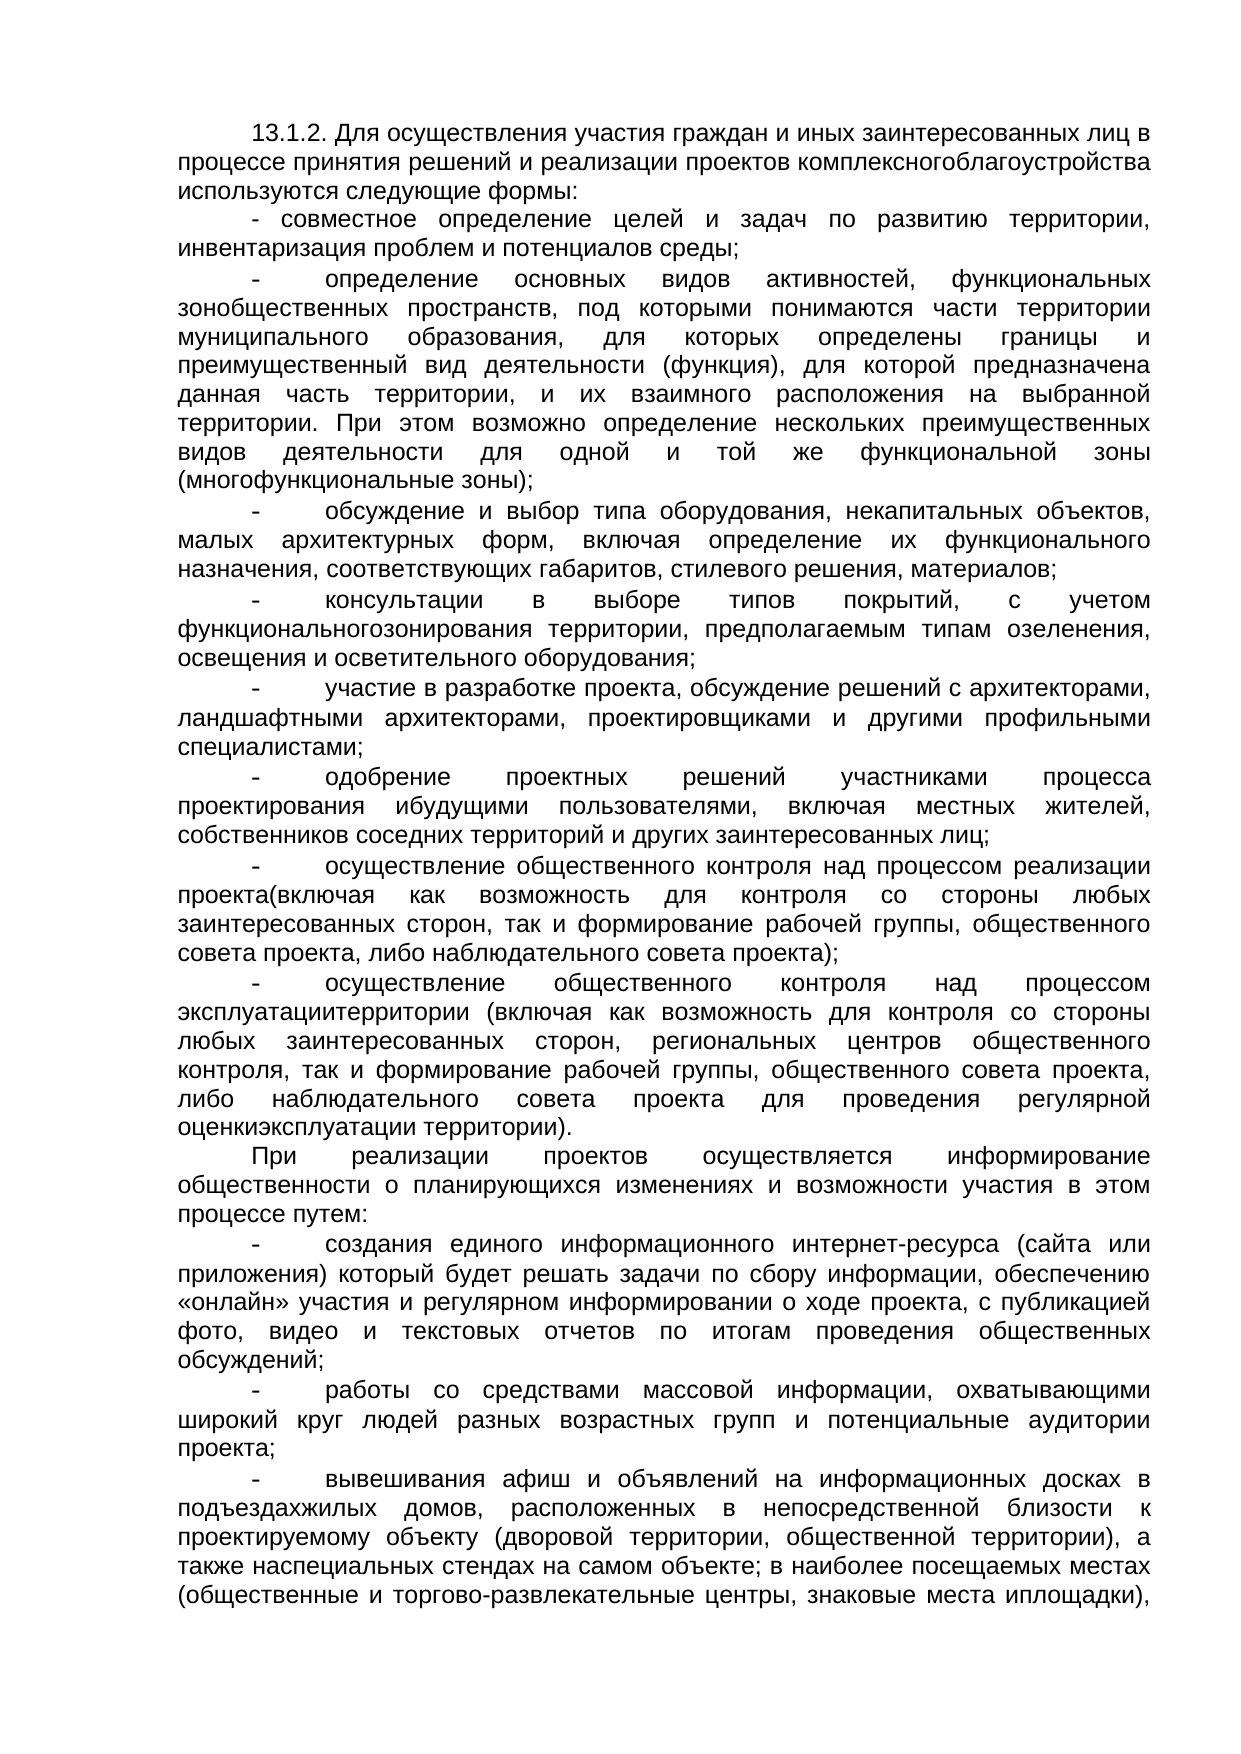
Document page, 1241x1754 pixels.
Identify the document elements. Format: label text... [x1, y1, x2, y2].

text 13.1.2. Для осуществления участия граждан и иных заинтересованных лиц в процессе принятия решений и реализации проектов комплексногоблагоустройства используются следующие формы: [177, 118, 1152, 204]
list одобрение проектных решений участниками процесса проектирования ибудущими пользователями, включая местных жителей, собственников соседних территорий и других заинтересованных лиц; [177, 760, 1152, 849]
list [177, 1462, 1152, 1608]
list осуществление общественного контроля над процессом эксплуатациитерритории (включая как возможность для контроля со стороны любых заинтересованных сторон, региональных центров общественного контроля, так и формирование рабочей группы, общественного совета проекта, либо наблюдательного совета проекта для проведения регулярной оценкиэксплуатации территории). [177, 966, 1152, 1141]
list осуществление общественного контроля над процессом реализации проекта(включая как возможность для контроля со стороны любых заинтересованных сторон, так и формирование рабочей группы, общественного совета проекта, либо наблюдательного совета проекта); [177, 849, 1152, 966]
text При реализации проектов осуществляется информирование общественности о планирующихся изменениях и возможности участия в этом процессе путем: [177, 1141, 1152, 1227]
list определение основных видов активностей, функциональных зонобщественных пространств, под которыми понимаются части территории муниципального образования, для которых определены границы и преимущественный вид деятельности (функция), для которой предназначена данная часть территории, и их взаимного расположения на выбранной территории. При этом возможно определение нескольких преимущественных видов деятельности для одной и той же функциональной зоны (многофункциональные зоны); [177, 262, 1152, 494]
list создания единого информационного интернет-ресурса (сайта или приложения) который будет решать задачи по сбору информации, обеспечению «онлайн» участия и регулярном информировании о ходе проекта, с публикацией фото, видео и текстовых отчетов по итогам проведения общественных обсуждений; [177, 1227, 1152, 1373]
list участие в разработке проекта, обсуждение решений с архитекторами, ландшафтными архитекторами, проектировщиками и другими профильными специалистами; [177, 672, 1152, 760]
list работы со средствами массовой информации, охватывающими широкий круг людей разных возрастных групп и потенциальные аудитории проекта; [177, 1373, 1152, 1462]
text - совместное определение целей и задач по развитию территории, инвентаризация проблем и потенциалов среды; [177, 204, 1152, 262]
list обсуждение и выбор типа оборудования, некапитальных объектов, малых архитектурных форм, включая определение их функционального назначения, соответствующих габаритов, стилевого решения, материалов; [177, 494, 1152, 583]
list консультации в выборе типов покрытий, с учетом функциональногозонирования территории, предполагаемым типам озеленения, освещения и осветительного оборудования; [177, 583, 1152, 672]
